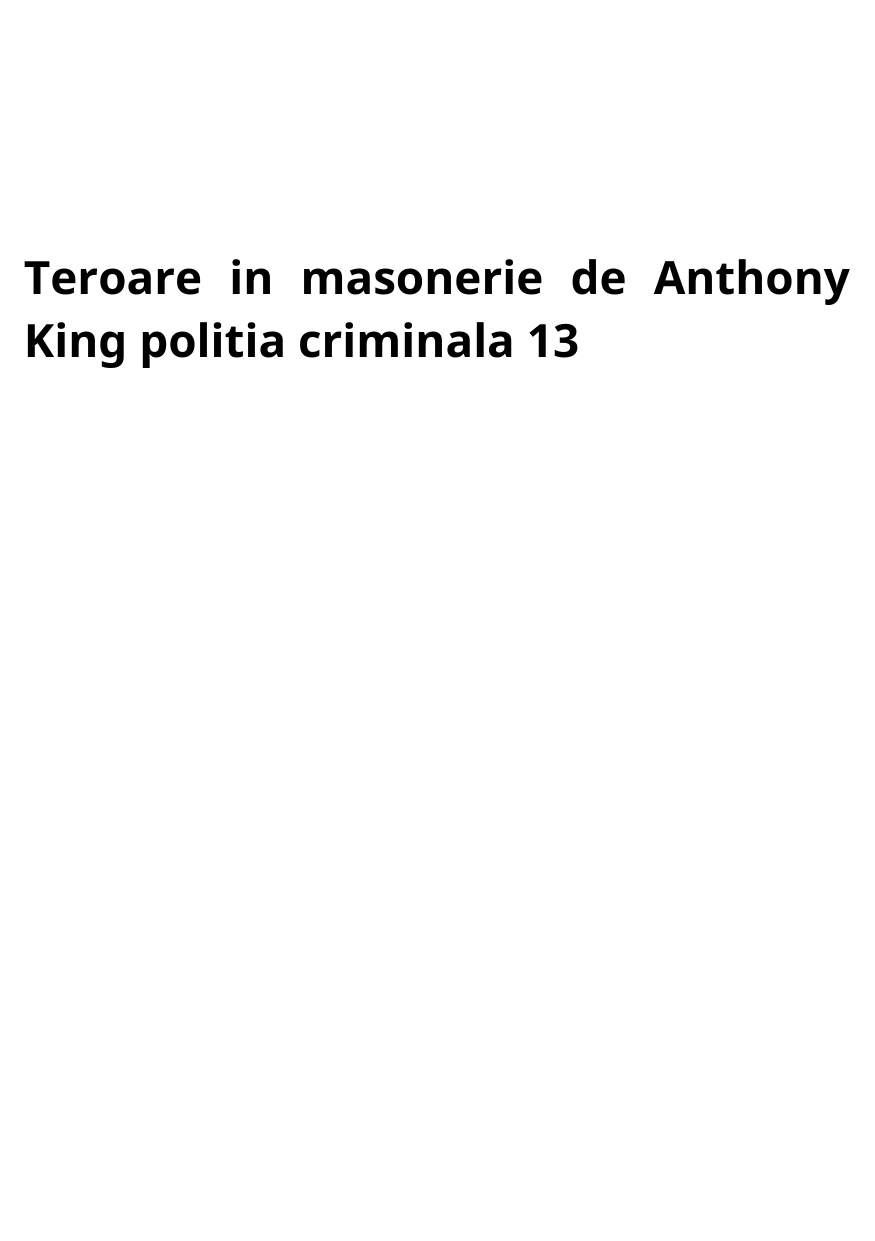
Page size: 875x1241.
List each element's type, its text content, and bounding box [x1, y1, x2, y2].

text Teroare in masonerie de Anthony King politia criminala 13 [24, 246, 850, 371]
